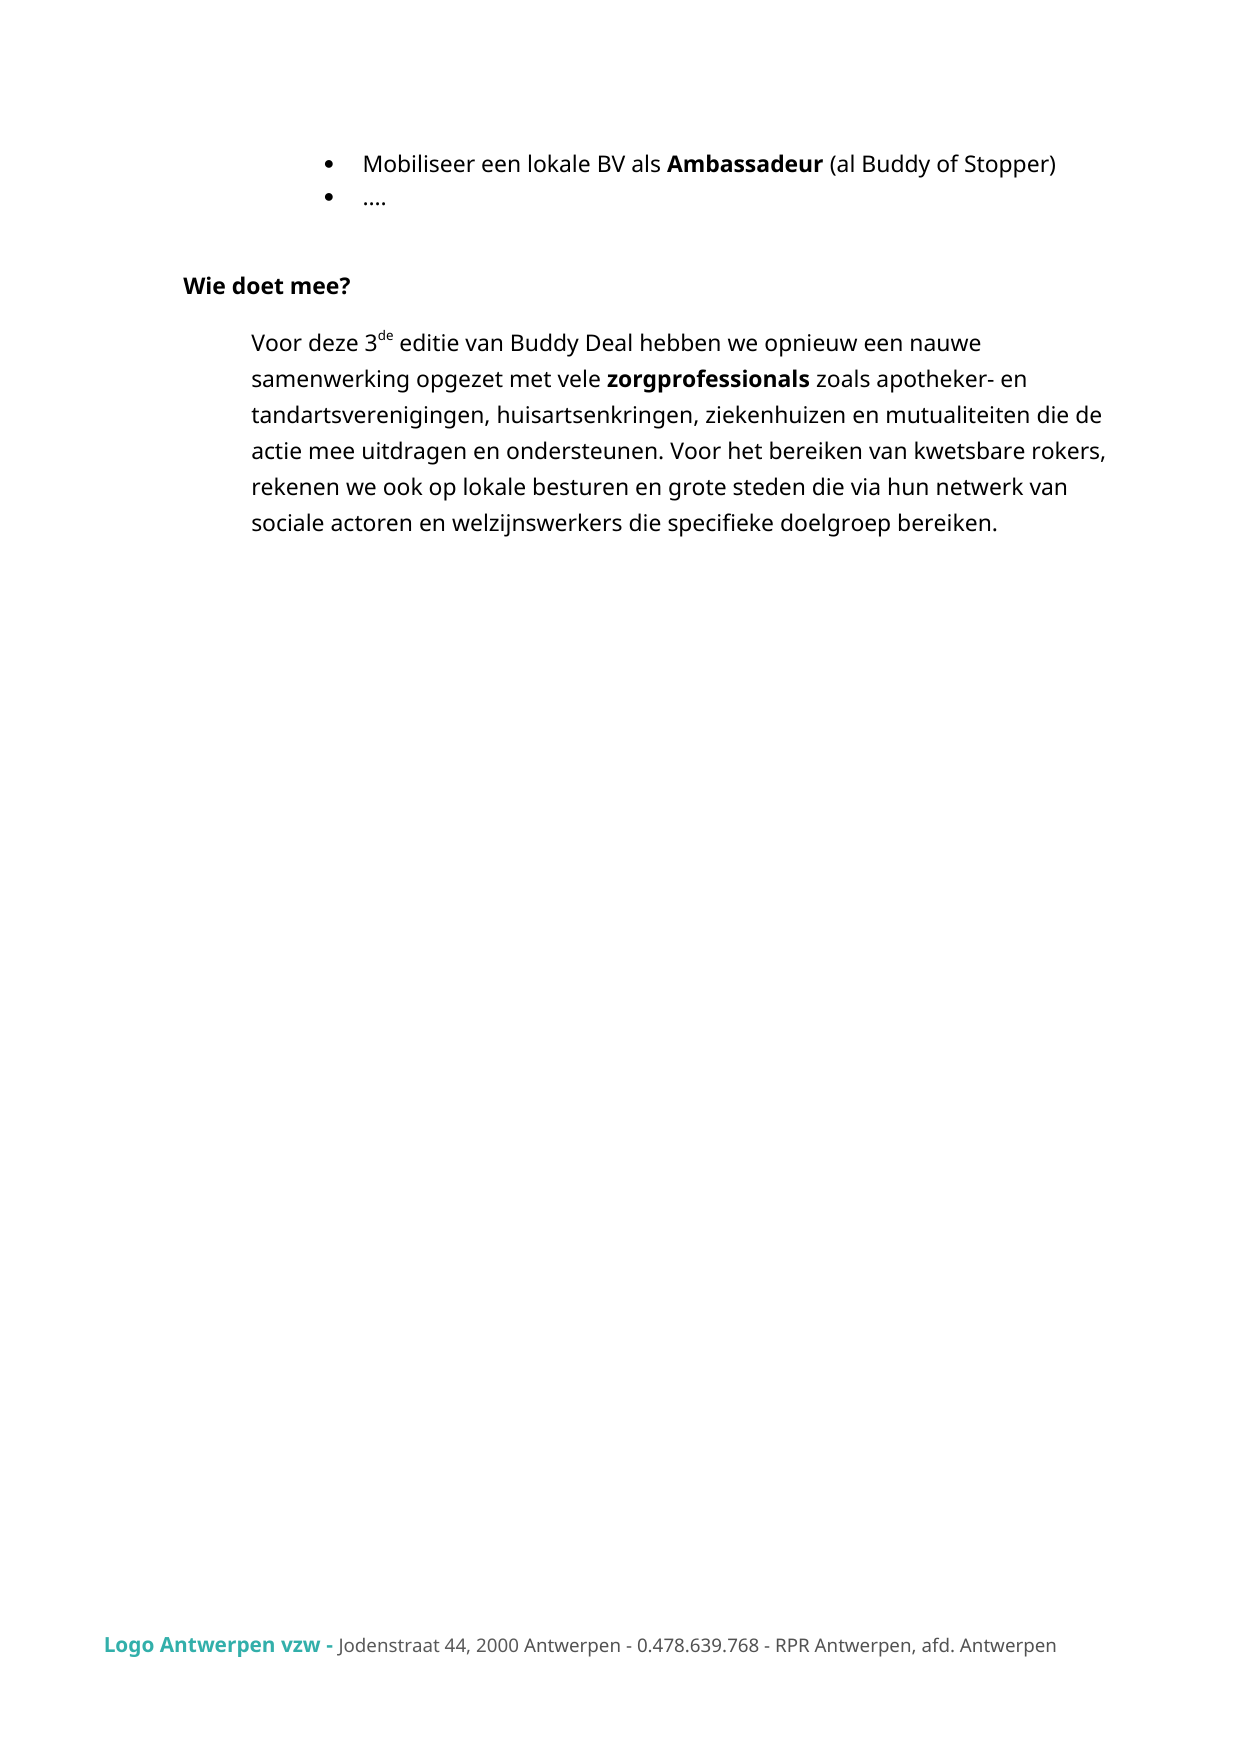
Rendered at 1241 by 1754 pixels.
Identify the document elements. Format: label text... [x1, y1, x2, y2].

text Wie doet mee? [177, 270, 1137, 301]
list …. [325, 180, 1137, 212]
list Mobiliseer een lokale BV als Ambassadeur (al Buddy of Stopper) [325, 148, 1137, 179]
text Voor deze 3de editie van Buddy Deal hebben we opnieuw een nauwe samenwerking opgezet met vele zorgprofessionals zoals apotheker- en tandartsverenigingen, huisartsenkringen, ziekenhuizen en mutualiteiten die de actie mee uitdragen en ondersteunen. Voor het bereiken van kwetsbare rokers, rekenen we ook op lokale besturen en grote steden die via hun netwerk van sociale actoren en welzijnswerkers die specifieke doelgroep bereiken. [251, 327, 1137, 538]
